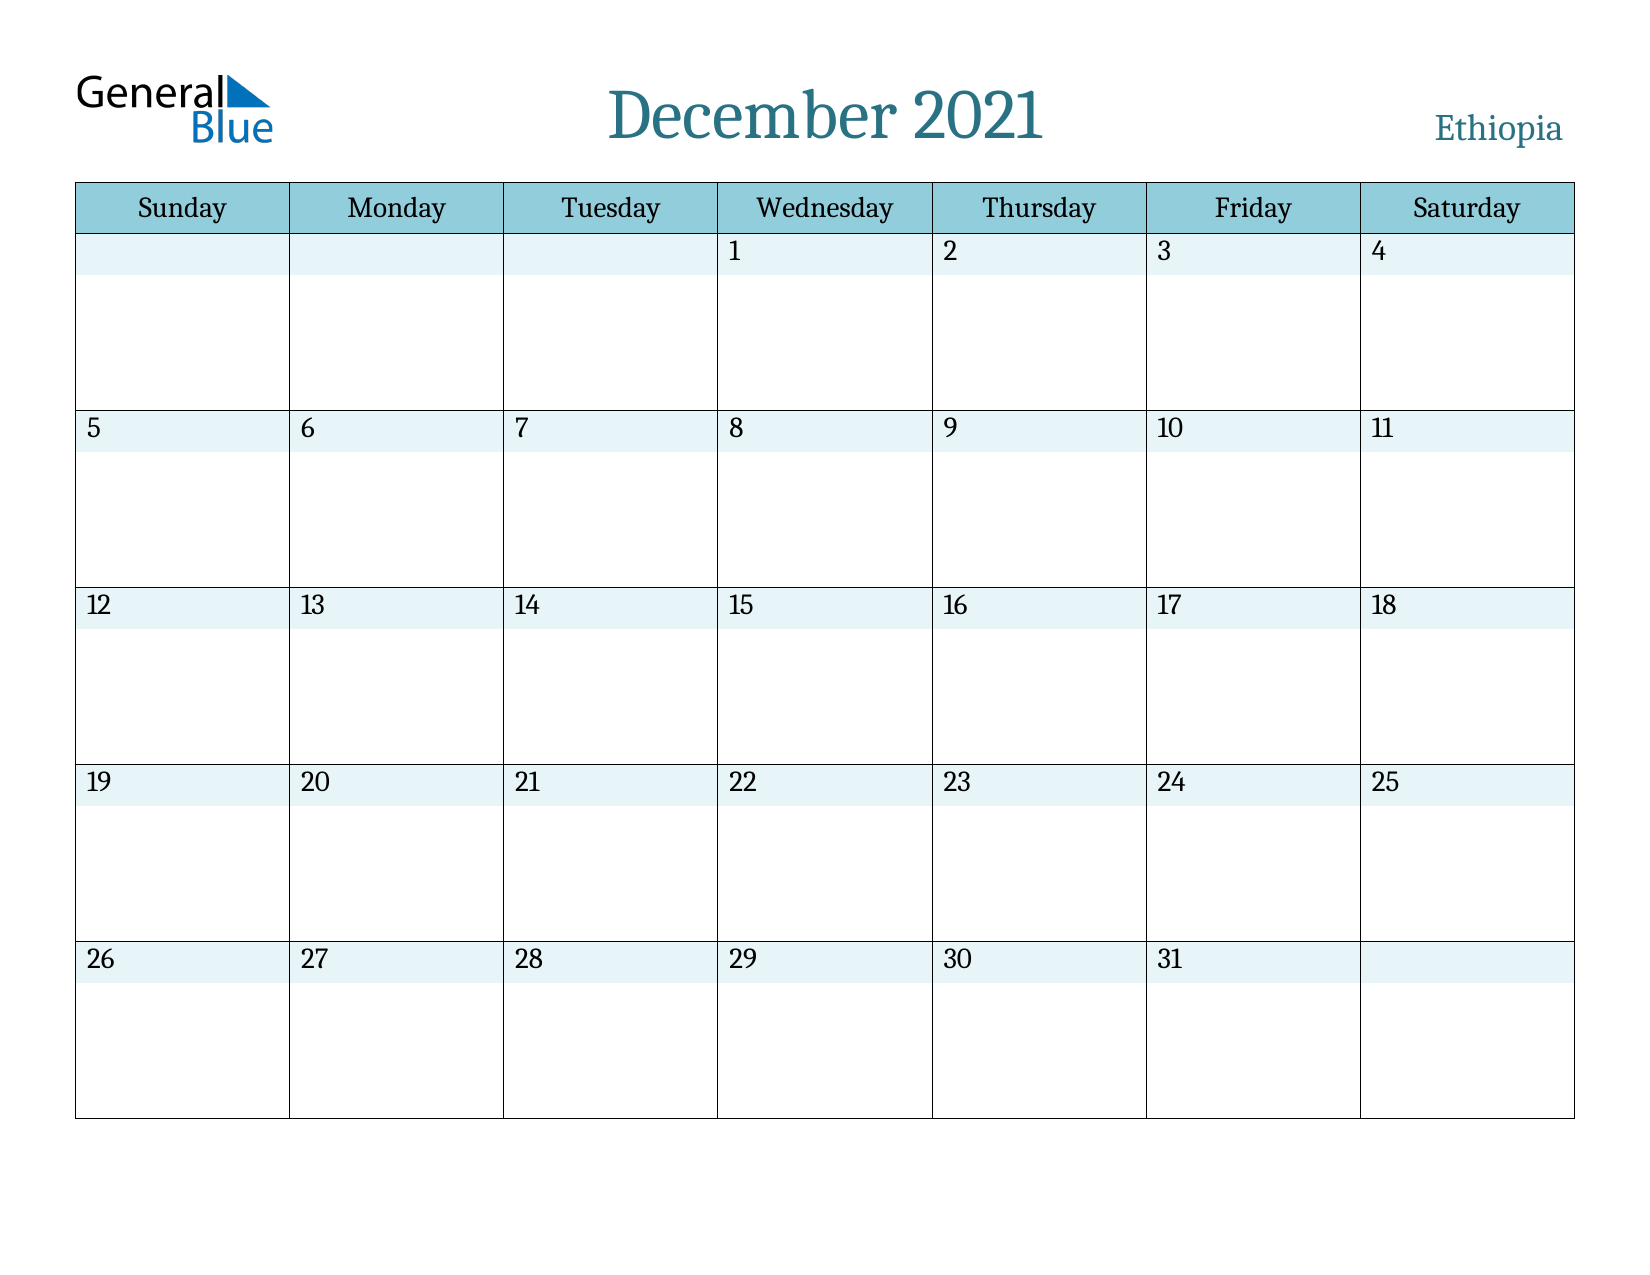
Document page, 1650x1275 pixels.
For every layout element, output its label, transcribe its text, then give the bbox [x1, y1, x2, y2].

table_cell [290, 234, 503, 275]
table_cell [290, 629, 503, 764]
table_cell [933, 452, 1146, 587]
table_cell [1147, 629, 1360, 764]
table_cell 30 [933, 942, 1146, 983]
table_cell [1147, 983, 1360, 1118]
table_cell [718, 452, 932, 587]
table_cell 13 [290, 588, 503, 629]
table_cell [504, 983, 717, 1118]
table_cell 5 [76, 411, 289, 452]
table_cell Thursday [933, 183, 1146, 233]
table_cell [290, 452, 503, 587]
table_cell [933, 629, 1146, 764]
table_cell 21 [504, 765, 717, 806]
table_cell 26 [76, 942, 289, 983]
table_cell 8 [718, 411, 932, 452]
table_cell 20 [290, 765, 503, 806]
table_cell [504, 234, 717, 275]
table_cell [76, 275, 289, 410]
table_cell 15 [718, 588, 932, 629]
table_cell [933, 983, 1146, 1118]
table_cell 18 [1361, 588, 1574, 629]
table_cell [1361, 942, 1574, 983]
table_cell [1147, 452, 1360, 587]
table_cell 11 [1361, 411, 1574, 452]
table_header Ethiopia [1146, 75, 1574, 182]
table_cell [1361, 275, 1574, 410]
table_cell 28 [504, 942, 717, 983]
table_cell 25 [1361, 765, 1574, 806]
table_cell 29 [718, 942, 932, 983]
table_cell [1361, 806, 1574, 941]
table_cell 23 [933, 765, 1146, 806]
table_cell 3 [1147, 234, 1360, 275]
table_cell 1 [718, 234, 932, 275]
table_cell Wednesday [718, 183, 932, 233]
table_cell [504, 806, 717, 941]
table_cell [933, 806, 1146, 941]
table_cell [76, 234, 289, 275]
table_cell [718, 983, 932, 1118]
table_cell Saturday [1361, 183, 1574, 233]
table_cell 9 [933, 411, 1146, 452]
table_cell [290, 983, 503, 1118]
table_cell [1147, 806, 1360, 941]
table_cell [1361, 983, 1574, 1118]
table_cell 19 [76, 765, 289, 806]
table_cell [76, 806, 289, 941]
table_cell [718, 629, 932, 764]
table_cell [933, 275, 1146, 410]
table_header [76, 75, 503, 182]
table_cell Friday [1147, 183, 1360, 233]
table_cell 12 [76, 588, 289, 629]
table_cell 31 [1147, 942, 1360, 983]
table_cell [290, 275, 503, 410]
table_cell [718, 275, 932, 410]
table_cell 22 [718, 765, 932, 806]
table_cell 2 [933, 234, 1146, 275]
table_cell [504, 452, 717, 587]
table_cell 7 [504, 411, 717, 452]
table_cell 14 [504, 588, 717, 629]
table_cell 6 [290, 411, 503, 452]
table_cell [1147, 275, 1360, 410]
table_cell [504, 275, 717, 410]
table_cell [1361, 452, 1574, 587]
table_cell [76, 629, 289, 764]
picture [77, 75, 273, 143]
table_cell [290, 806, 503, 941]
table_cell 17 [1147, 588, 1360, 629]
table_cell [76, 452, 289, 587]
table_header December 2021 [504, 75, 1146, 182]
table_cell [1361, 629, 1574, 764]
table_cell 4 [1361, 234, 1574, 275]
table_cell 27 [290, 942, 503, 983]
table_cell [504, 629, 717, 764]
table_cell [718, 806, 932, 941]
table_cell Tuesday [504, 183, 717, 233]
table_cell 24 [1147, 765, 1360, 806]
table_cell [76, 983, 289, 1118]
table_cell Sunday [76, 183, 289, 233]
table_cell 10 [1147, 411, 1360, 452]
table_cell Monday [290, 183, 503, 233]
table_cell 16 [933, 588, 1146, 629]
